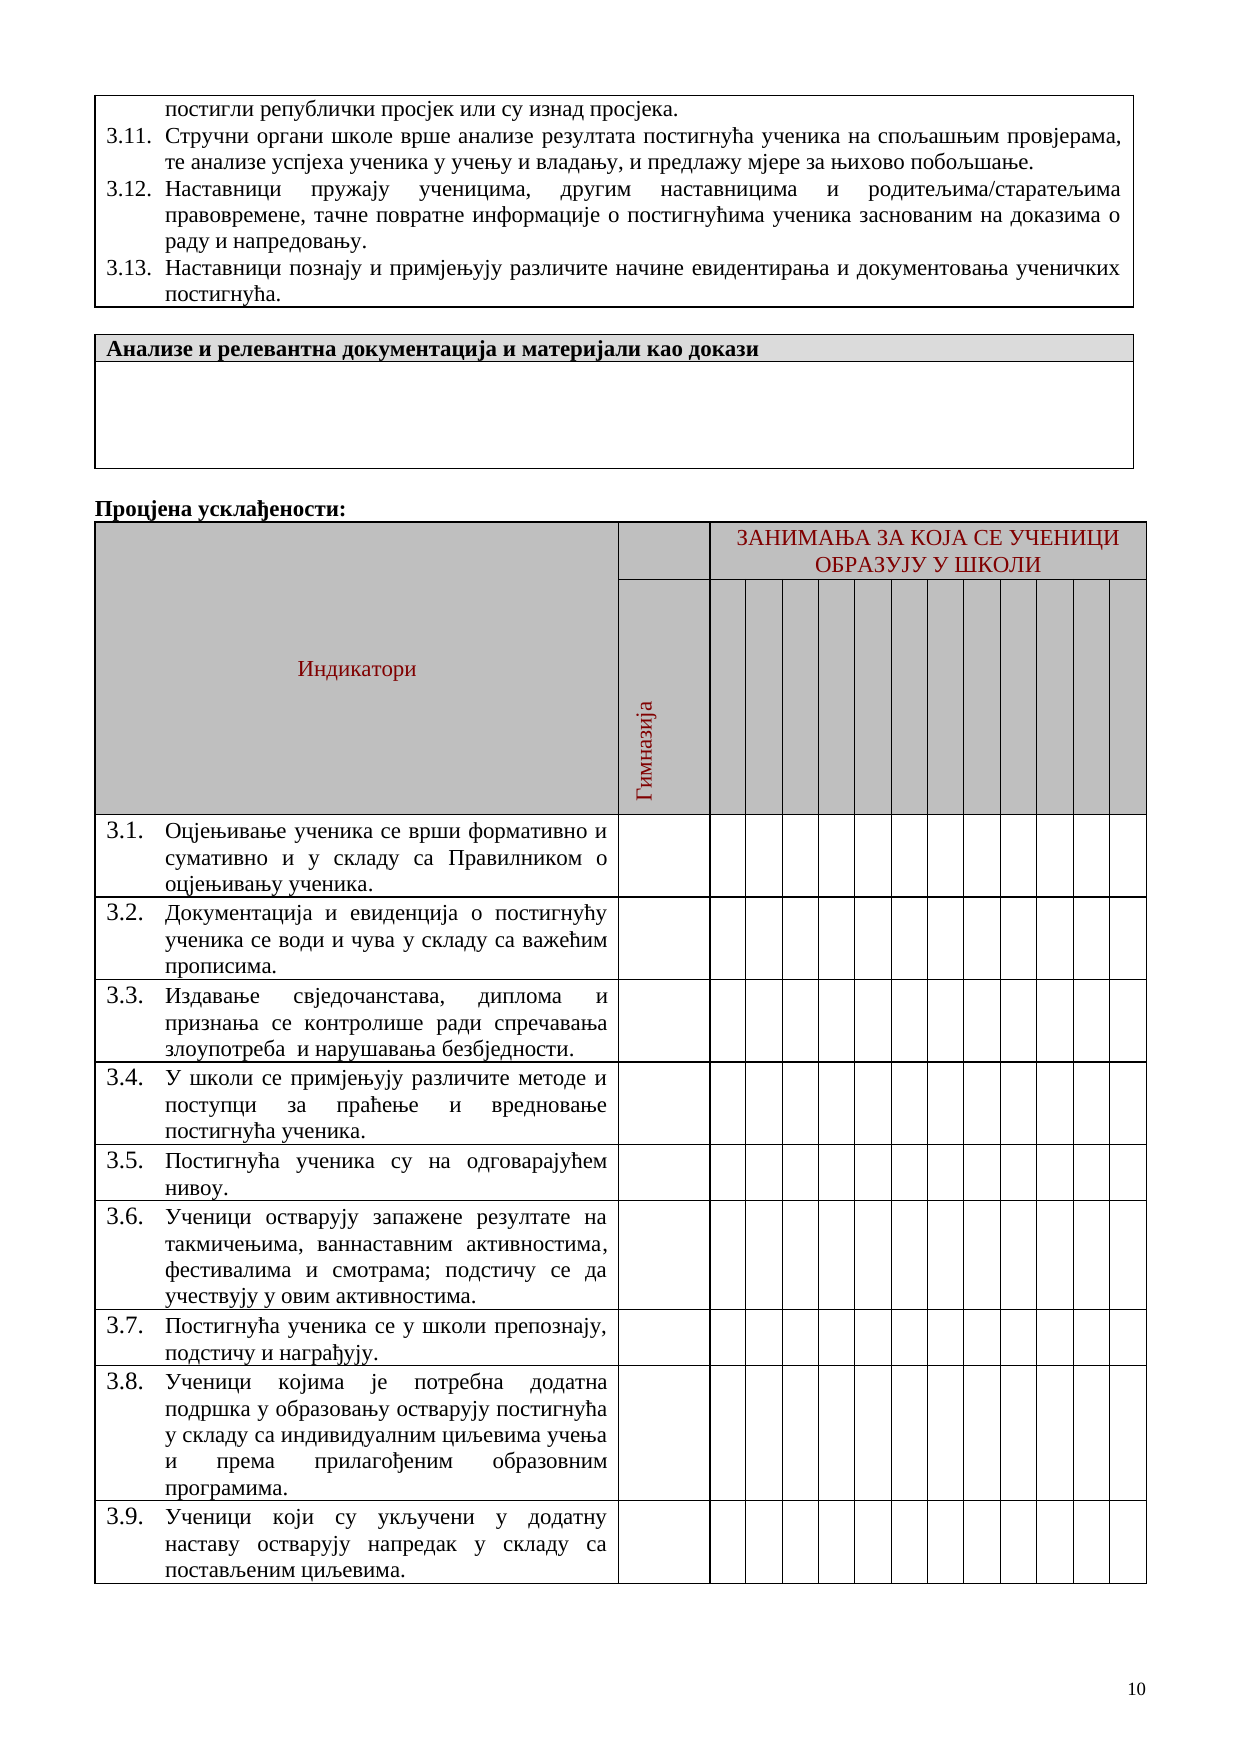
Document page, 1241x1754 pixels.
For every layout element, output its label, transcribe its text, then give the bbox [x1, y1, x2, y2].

table_cell [711, 1310, 745, 1365]
table_cell [819, 580, 854, 814]
table_cell [1074, 980, 1109, 1061]
table_cell Ученици којима је потребна додатна подршка у образовању остварују постигнућа у складу са индивидуалним циљевима учења и према прилагођеним образовним програмима. [96, 1366, 618, 1500]
table_cell [746, 1201, 782, 1309]
table_cell Документација и евиденција о постигнућу ученика се води и чува у складу са важећим прописима. [96, 898, 618, 979]
table_cell [711, 1366, 745, 1500]
table_cell [892, 1310, 927, 1365]
table_cell [1037, 1063, 1073, 1144]
table_cell [711, 580, 745, 814]
table_cell [783, 898, 818, 979]
table_cell [1001, 1501, 1036, 1583]
table_cell [892, 1145, 927, 1200]
table_cell [711, 815, 745, 896]
table_cell [964, 980, 1000, 1061]
table_cell [1001, 580, 1036, 814]
table_cell [1001, 1366, 1036, 1500]
table_cell [746, 1501, 782, 1583]
table_cell [1074, 815, 1109, 896]
table_cell [1110, 815, 1146, 896]
table_cell [892, 580, 927, 814]
table_cell [746, 980, 782, 1061]
table_cell [928, 815, 963, 896]
table_cell [1074, 580, 1109, 814]
table_cell [1110, 980, 1146, 1061]
table_cell [964, 1201, 1000, 1309]
table_cell [619, 1145, 709, 1200]
table_cell [1001, 815, 1036, 896]
table_cell [964, 580, 1000, 814]
table_cell [1037, 1201, 1073, 1309]
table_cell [96, 96, 1133, 306]
table_cell [619, 1310, 709, 1365]
table_cell [1074, 898, 1109, 979]
table_cell [1001, 898, 1036, 979]
table_cell [892, 1063, 927, 1144]
table_cell [1001, 980, 1036, 1061]
table_cell [1037, 1366, 1073, 1500]
table_cell [855, 898, 891, 979]
table_cell [746, 815, 782, 896]
table_cell [1037, 980, 1073, 1061]
table_cell [1037, 1145, 1073, 1200]
table_cell [892, 1366, 927, 1500]
table_cell [783, 1310, 818, 1365]
table_cell [892, 980, 927, 1061]
table_cell [928, 1310, 963, 1365]
table_cell [1037, 815, 1073, 896]
table_cell [855, 1501, 891, 1583]
table_cell [1001, 1310, 1036, 1365]
table_cell [1110, 1201, 1146, 1309]
table_cell Ученици остварују запажене резултате на такмичењима, ваннаставним активностима, фестивалима и смотрама; подстичу се да учествују у овим активностима. [96, 1201, 618, 1309]
table_cell [783, 1145, 818, 1200]
table_header Индикатори [96, 523, 618, 814]
table_cell [1037, 580, 1073, 814]
table_cell [1074, 1366, 1109, 1500]
table_cell [855, 1366, 891, 1500]
table_cell Оцјењивање ученика се врши формативно и сумативно и у складу са Правилником о оцјењивању ученика. [96, 815, 618, 896]
table_cell [819, 898, 854, 979]
table_cell [928, 1501, 963, 1583]
table_cell [1001, 1201, 1036, 1309]
table_cell [619, 1063, 709, 1144]
table_cell Ученици који су укључени у додатну наставу остварују напредак у складу са постављеним циљевима. [96, 1501, 618, 1583]
table_cell [1074, 1310, 1109, 1365]
table_cell [964, 1366, 1000, 1500]
table_cell [746, 1310, 782, 1365]
table_cell [1110, 1063, 1146, 1144]
table_cell [711, 1063, 745, 1144]
table_cell [783, 1501, 818, 1583]
table_cell [892, 815, 927, 896]
table_cell [1074, 1145, 1109, 1200]
table_cell [964, 1501, 1000, 1583]
table_cell [1074, 1201, 1109, 1309]
table_cell Гимназија [619, 580, 709, 814]
table_cell [964, 815, 1000, 896]
table_cell [1037, 898, 1073, 979]
table_cell [855, 1310, 891, 1365]
table_cell [1110, 898, 1146, 979]
table_cell [783, 1366, 818, 1500]
table_cell [1037, 1501, 1073, 1583]
table_cell [711, 1201, 745, 1309]
table_cell [711, 1145, 745, 1200]
table_cell [746, 898, 782, 979]
table_cell [892, 898, 927, 979]
table_cell [928, 1201, 963, 1309]
table_cell [783, 815, 818, 896]
table_cell [711, 898, 745, 979]
table_cell [855, 815, 891, 896]
table_cell Издавање свједочанстава, диплома и признања се контролише ради спречавања злоупотреба и нарушавања безбједности. [96, 980, 618, 1061]
table_cell [892, 1201, 927, 1309]
table_cell [619, 1366, 709, 1500]
table_cell [1001, 1063, 1036, 1144]
table_cell [96, 362, 1133, 468]
table_cell [855, 980, 891, 1061]
table_cell [783, 1063, 818, 1144]
table_cell [746, 1063, 782, 1144]
table_cell [819, 980, 854, 1061]
table_cell [1110, 1145, 1146, 1200]
table_cell [964, 1145, 1000, 1200]
table_cell [1037, 1310, 1073, 1365]
table_cell [819, 1310, 854, 1365]
table_cell [1110, 1310, 1146, 1365]
table_cell [819, 1501, 854, 1583]
table_cell [746, 1145, 782, 1200]
table_cell [619, 815, 709, 896]
table_cell [1110, 580, 1146, 814]
table_cell [746, 580, 782, 814]
table_cell [928, 1145, 963, 1200]
table_cell [928, 1063, 963, 1144]
table_cell [964, 1310, 1000, 1365]
table_header ЗАНИМАЊА ЗА КОЈА СЕ УЧЕНИЦИ ОБРАЗУЈУ У ШКОЛИ [711, 523, 1146, 579]
table_cell [964, 1063, 1000, 1144]
table_cell [746, 1366, 782, 1500]
table_cell [619, 980, 709, 1061]
table_cell [1074, 1501, 1109, 1583]
table_cell [819, 1366, 854, 1500]
table_cell [1001, 1145, 1036, 1200]
table_cell [783, 1201, 818, 1309]
table_cell [783, 980, 818, 1061]
table_cell Постигнућа ученика се у школи препознају, подстичу и награђују. [96, 1310, 618, 1365]
table_cell [819, 1201, 854, 1309]
table_cell [855, 580, 891, 814]
table_cell [855, 1063, 891, 1144]
table_cell [819, 1145, 854, 1200]
table_cell [928, 580, 963, 814]
table_header [619, 523, 709, 579]
table_cell [928, 898, 963, 979]
table_cell [783, 580, 818, 814]
table_header Анализе и релевантна документација и материјали као докази [96, 335, 1133, 361]
table_cell Постигнућа ученика су на одговарајућем нивоу. [96, 1145, 618, 1200]
table_cell [619, 1501, 709, 1583]
table_cell [928, 1366, 963, 1500]
table_cell [928, 980, 963, 1061]
table_cell [1110, 1366, 1146, 1500]
table_cell [619, 898, 709, 979]
text Процјена усклађености: [94, 495, 1146, 521]
table_cell [892, 1501, 927, 1583]
table_cell [855, 1201, 891, 1309]
table_cell У школи се примјењују различите методе и поступци за праћење и вредновање постигнућа ученика. [96, 1063, 618, 1144]
table_cell [711, 980, 745, 1061]
table_cell [619, 1201, 709, 1309]
table_cell [964, 898, 1000, 979]
table_cell [711, 1501, 745, 1583]
table_cell [855, 1145, 891, 1200]
table_cell [819, 815, 854, 896]
table_cell [819, 1063, 854, 1144]
table_cell [1110, 1501, 1146, 1583]
table_cell [1074, 1063, 1109, 1144]
